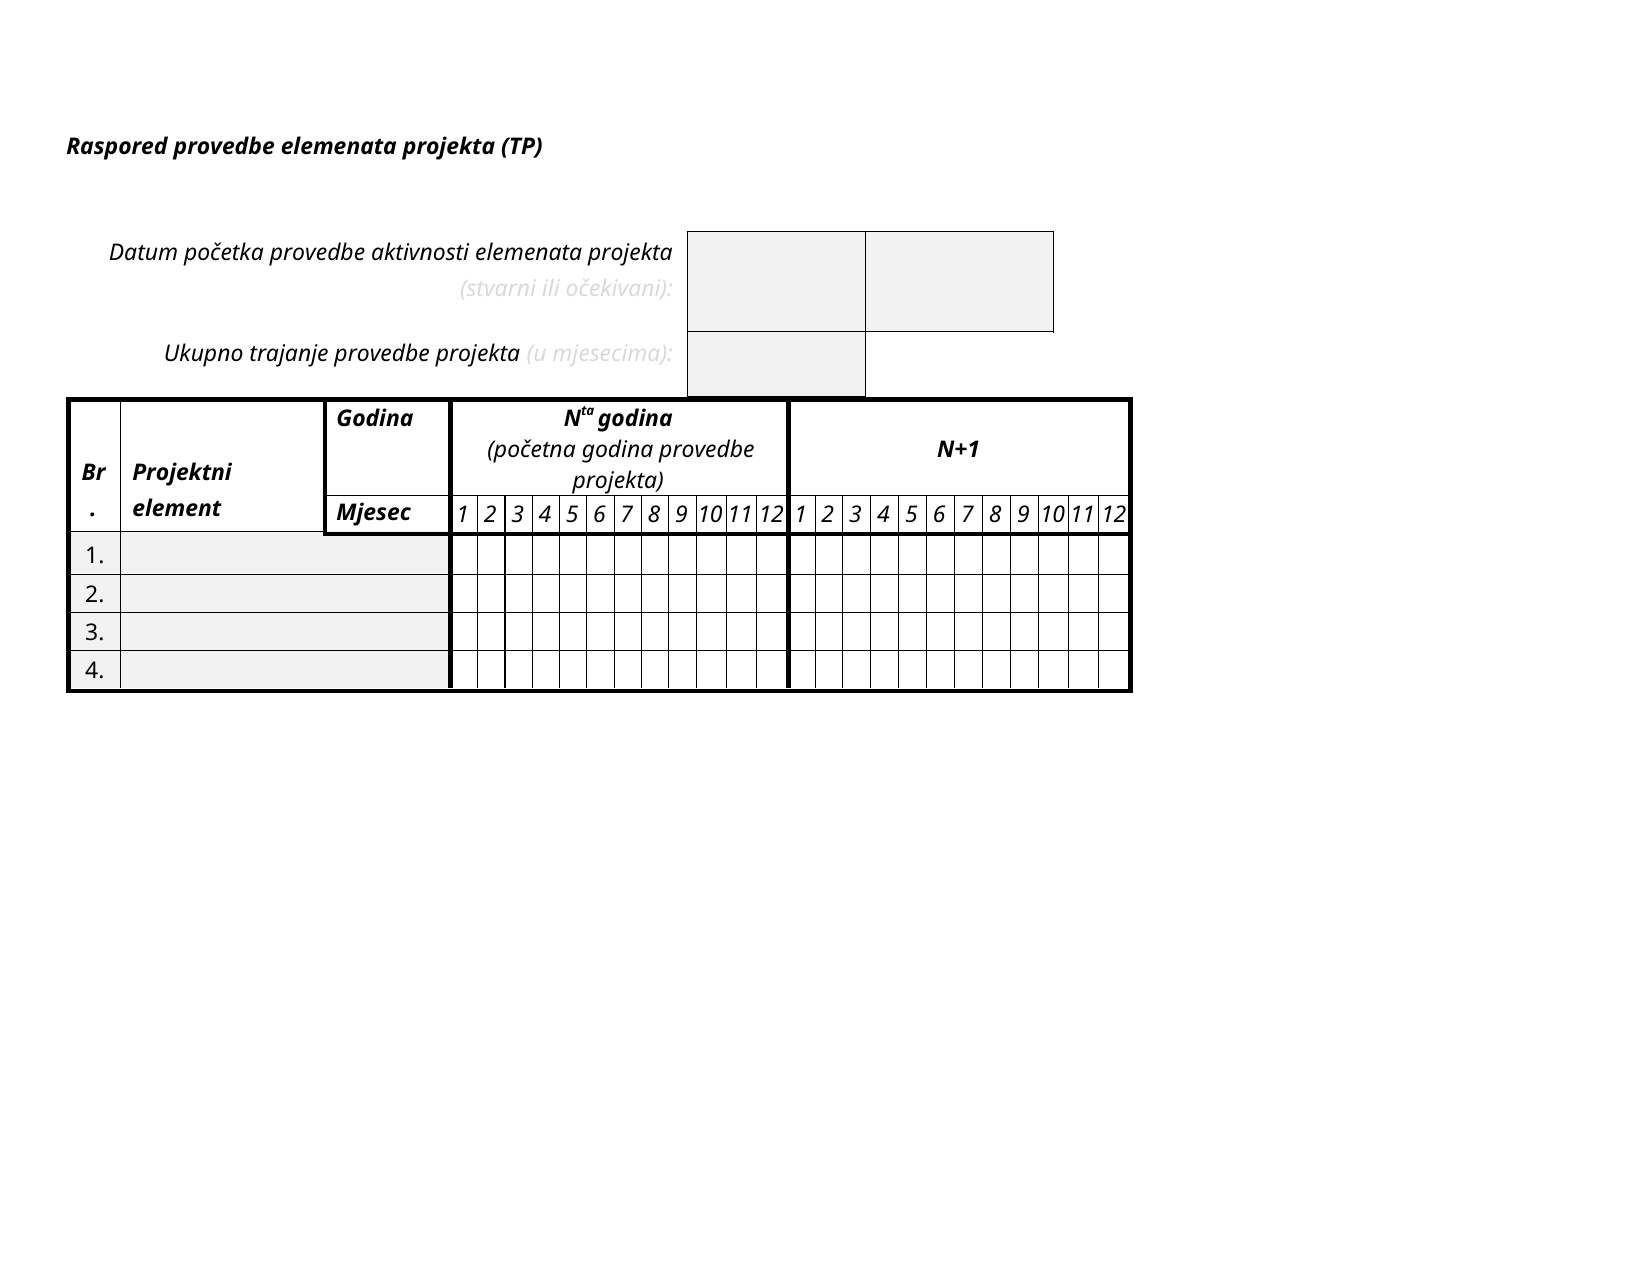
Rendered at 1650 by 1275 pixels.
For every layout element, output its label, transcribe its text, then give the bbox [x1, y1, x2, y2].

table_cell [871, 536, 898, 573]
table_cell [871, 651, 898, 688]
table_cell [843, 536, 870, 573]
table_cell [506, 651, 532, 688]
table_cell [816, 536, 842, 573]
table_cell [1039, 651, 1068, 688]
table_cell [560, 613, 586, 650]
table_header [688, 232, 865, 331]
table_cell 11 [727, 496, 756, 531]
table_cell [1069, 613, 1098, 650]
table_cell 2. [71, 575, 120, 612]
table_cell 2 [816, 496, 842, 531]
table_cell [615, 575, 641, 612]
table_cell 9 [1011, 496, 1038, 531]
table_cell [121, 651, 448, 688]
table_cell 5 [899, 496, 926, 531]
table_cell [478, 575, 504, 612]
table_cell [615, 651, 641, 688]
table_cell [899, 613, 926, 650]
table_cell [669, 575, 696, 612]
table_cell [478, 651, 504, 688]
table_header Br. [71, 402, 120, 531]
table_cell 9 [669, 496, 696, 531]
table_cell [615, 613, 641, 650]
table_cell [478, 536, 504, 573]
table_header Datum početka provedbe aktivnosti elemenata projekta (stvarni ili očekivani): [66, 231, 687, 331]
table_cell [669, 651, 696, 688]
table_cell [843, 575, 870, 612]
table_cell [478, 613, 504, 650]
table_cell [816, 651, 842, 688]
table_cell [506, 613, 532, 650]
table_cell [560, 651, 586, 688]
table_cell [899, 536, 926, 573]
table_cell [899, 651, 926, 688]
table_cell 5 [560, 496, 586, 531]
table_cell [955, 613, 982, 650]
table_cell [642, 536, 668, 573]
table_cell [816, 613, 842, 650]
table_cell [697, 651, 726, 688]
table_cell [757, 651, 786, 688]
table_cell [983, 613, 1010, 650]
table_cell [791, 651, 815, 688]
table_cell [453, 536, 477, 573]
table_cell [533, 613, 559, 650]
table_cell [1099, 575, 1128, 612]
table_cell [927, 575, 954, 612]
table_cell [587, 613, 614, 650]
table_cell [791, 536, 815, 573]
table_cell [615, 536, 641, 573]
table_cell [843, 651, 870, 688]
table_cell [899, 575, 926, 612]
table_cell [871, 613, 898, 650]
table_cell [560, 536, 586, 573]
table_cell [983, 575, 1010, 612]
table_cell 3 [506, 496, 532, 531]
table_cell [688, 332, 865, 396]
table_cell [1011, 575, 1038, 612]
table_cell [983, 651, 1010, 688]
table_cell 6 [927, 496, 954, 531]
table_cell 11 [1069, 496, 1098, 531]
table_cell 8 [642, 496, 668, 531]
table_cell 10 [1039, 496, 1068, 531]
table_cell [1039, 575, 1068, 612]
table_cell [121, 613, 448, 650]
table_cell [1069, 651, 1098, 688]
table_cell [927, 613, 954, 650]
table_cell [955, 651, 982, 688]
table_cell [866, 332, 1053, 396]
table_cell [697, 613, 726, 650]
table_cell [1011, 613, 1038, 650]
table_cell [453, 651, 477, 688]
table_cell 3 [843, 496, 870, 531]
table_cell 12 [757, 496, 786, 531]
table_cell [1011, 651, 1038, 688]
table_cell [757, 575, 786, 612]
table_cell [669, 536, 696, 573]
table_cell [791, 575, 815, 612]
table_cell [121, 575, 448, 612]
table_cell [121, 532, 448, 573]
table_cell [927, 536, 954, 573]
table_cell [727, 613, 756, 650]
table_cell 7 [615, 496, 641, 531]
table_cell [697, 575, 726, 612]
table_cell [816, 575, 842, 612]
table_header Projektni element [121, 402, 323, 531]
table_cell 8 [983, 496, 1010, 531]
table_cell [533, 575, 559, 612]
table_cell 12 [1099, 496, 1128, 531]
table_cell [1099, 613, 1128, 650]
table_cell 3. [71, 613, 120, 650]
table_cell [727, 536, 756, 573]
table_cell [955, 536, 982, 573]
table_cell [757, 613, 786, 650]
table_cell [1069, 536, 1098, 573]
table_cell [757, 536, 786, 573]
table_cell [697, 536, 726, 573]
table_cell [587, 651, 614, 688]
table_cell 1. [71, 532, 120, 573]
table_cell 7 [955, 496, 982, 531]
table_cell [791, 613, 815, 650]
table_cell [843, 613, 870, 650]
table_cell [587, 575, 614, 612]
table_cell [453, 575, 477, 612]
table_cell [453, 613, 477, 650]
table_cell [506, 575, 532, 612]
table_cell [955, 575, 982, 612]
table_cell [587, 536, 614, 573]
table_cell 2 [478, 496, 504, 531]
table_cell [1069, 575, 1098, 612]
table_header Godina [327, 402, 448, 495]
table_cell Ukupno trajanje provedbe projekta (u mjesecima): [66, 331, 687, 396]
table_header [866, 232, 1053, 331]
table_cell [642, 651, 668, 688]
table_cell Mjesec [327, 496, 448, 531]
table_cell [1011, 536, 1038, 573]
table_cell [983, 536, 1010, 573]
table_cell 6 [587, 496, 614, 531]
table_cell 4 [871, 496, 898, 531]
table_cell [560, 575, 586, 612]
table_cell [1099, 651, 1128, 688]
text Raspored provedbe elemenata projekta (TP) [66, 130, 1584, 161]
table_cell [669, 613, 696, 650]
table_cell [871, 575, 898, 612]
table_header N+1 [791, 402, 1128, 495]
table_cell 4. [71, 651, 120, 688]
table_header Nta godina (početna godina provedbe projekta) [453, 402, 786, 495]
table_cell [1039, 613, 1068, 650]
table_cell [1099, 536, 1128, 573]
table_cell 10 [697, 496, 726, 531]
table_cell [642, 575, 668, 612]
table_cell [506, 536, 532, 573]
table_cell [642, 613, 668, 650]
table_cell [727, 651, 756, 688]
table_cell [727, 575, 756, 612]
table_cell 1 [791, 496, 815, 531]
table_cell [1039, 536, 1068, 573]
table_cell [533, 651, 559, 688]
table_cell [927, 651, 954, 688]
table_cell 1 [453, 496, 477, 531]
table_cell [533, 536, 559, 573]
table_cell 4 [533, 496, 559, 531]
